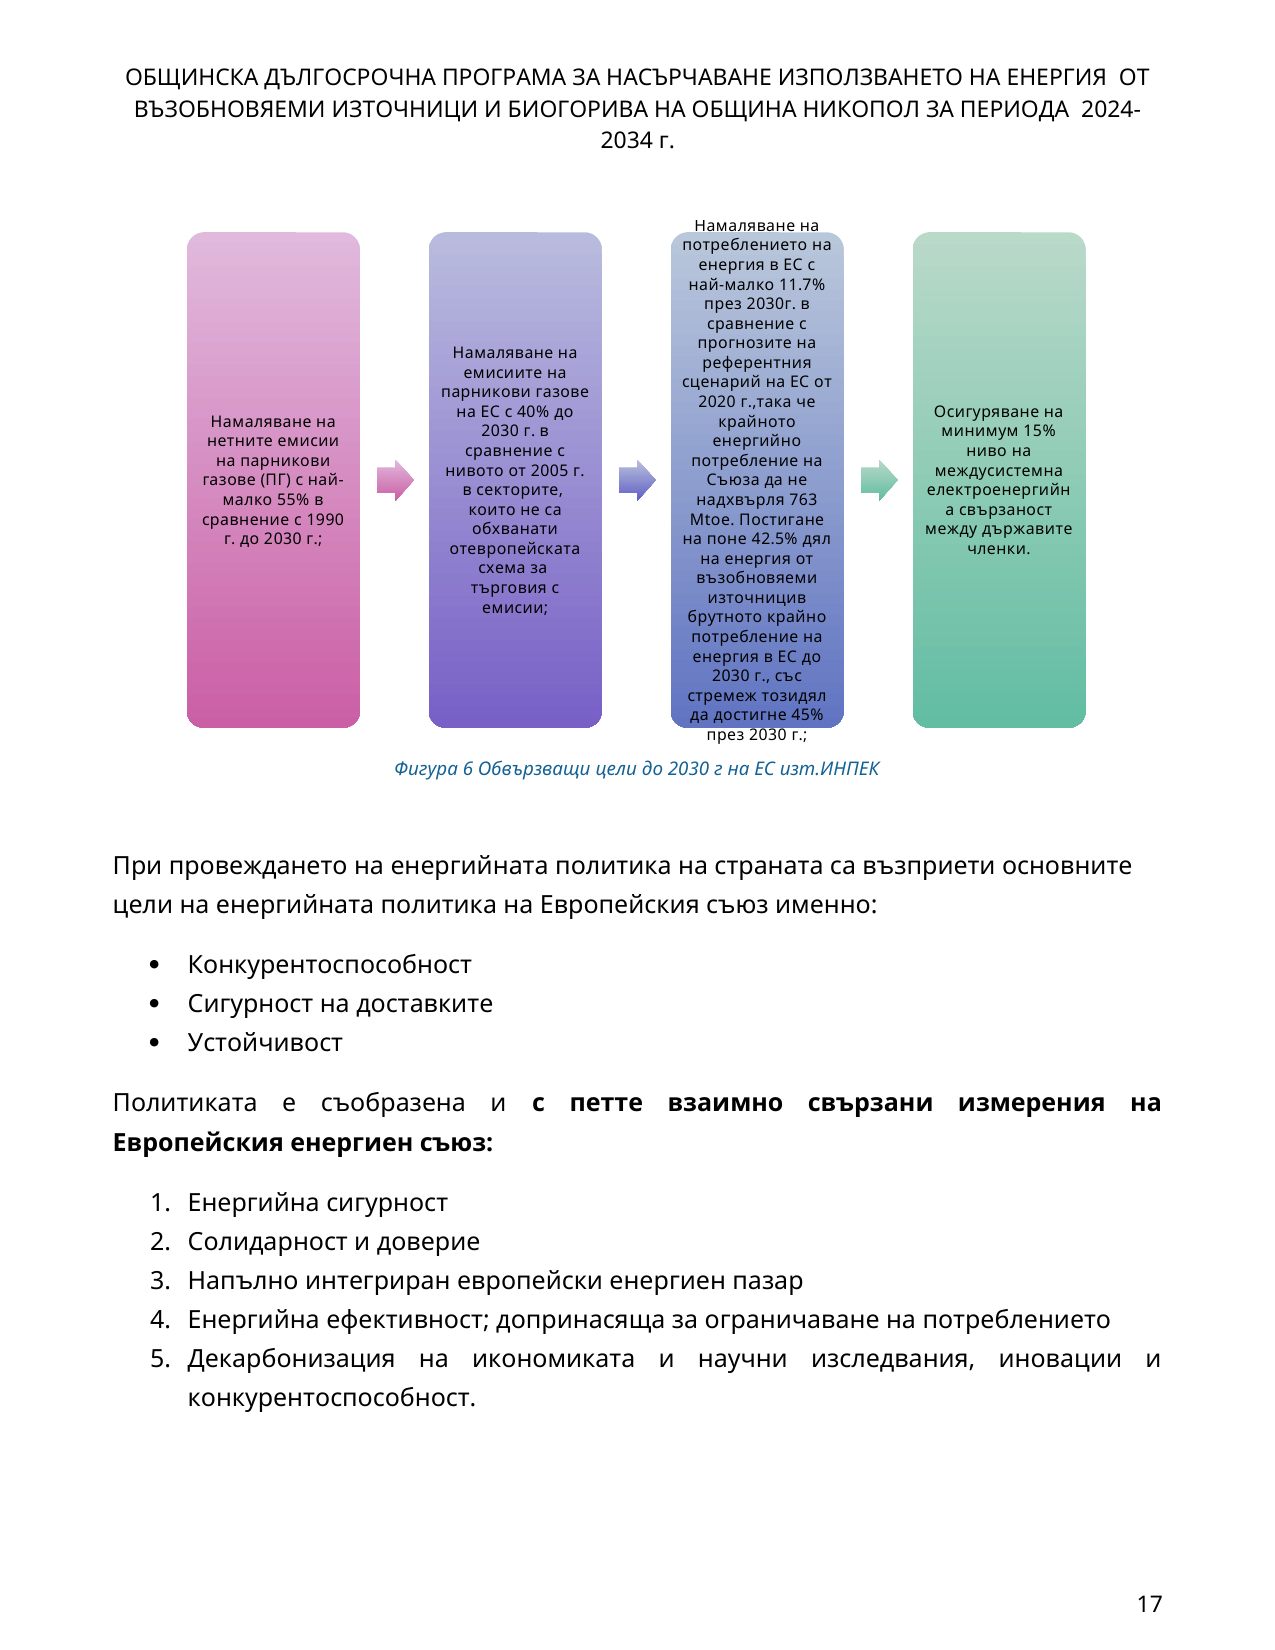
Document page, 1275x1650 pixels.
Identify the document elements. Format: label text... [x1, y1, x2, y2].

list Енергийна ефективност; допринасяща за ограничаване на потреблението [150, 1302, 1162, 1336]
list Енергийна сигурност [150, 1184, 1162, 1218]
list Напълно интегриран европейски енергиен пазар [150, 1262, 1162, 1297]
list Конкурентоспособност [150, 947, 1162, 981]
text Политиката е съобразена и с петте взаимно свързани измерения на Европейския енергиен съюз: [112, 1085, 1162, 1158]
text При провеждането на енергийната политика на страната са възприети основните цели на енергийната политика на Европейския съюз именно: [112, 847, 1162, 921]
list Сигурност на доставките [150, 986, 1162, 1020]
list Солидарност и доверие [150, 1223, 1162, 1257]
list Устойчивост [150, 1025, 1162, 1059]
list Декарбонизация на икономиката и научни изследвания, иновации и конкурентоспособност. [150, 1341, 1162, 1414]
